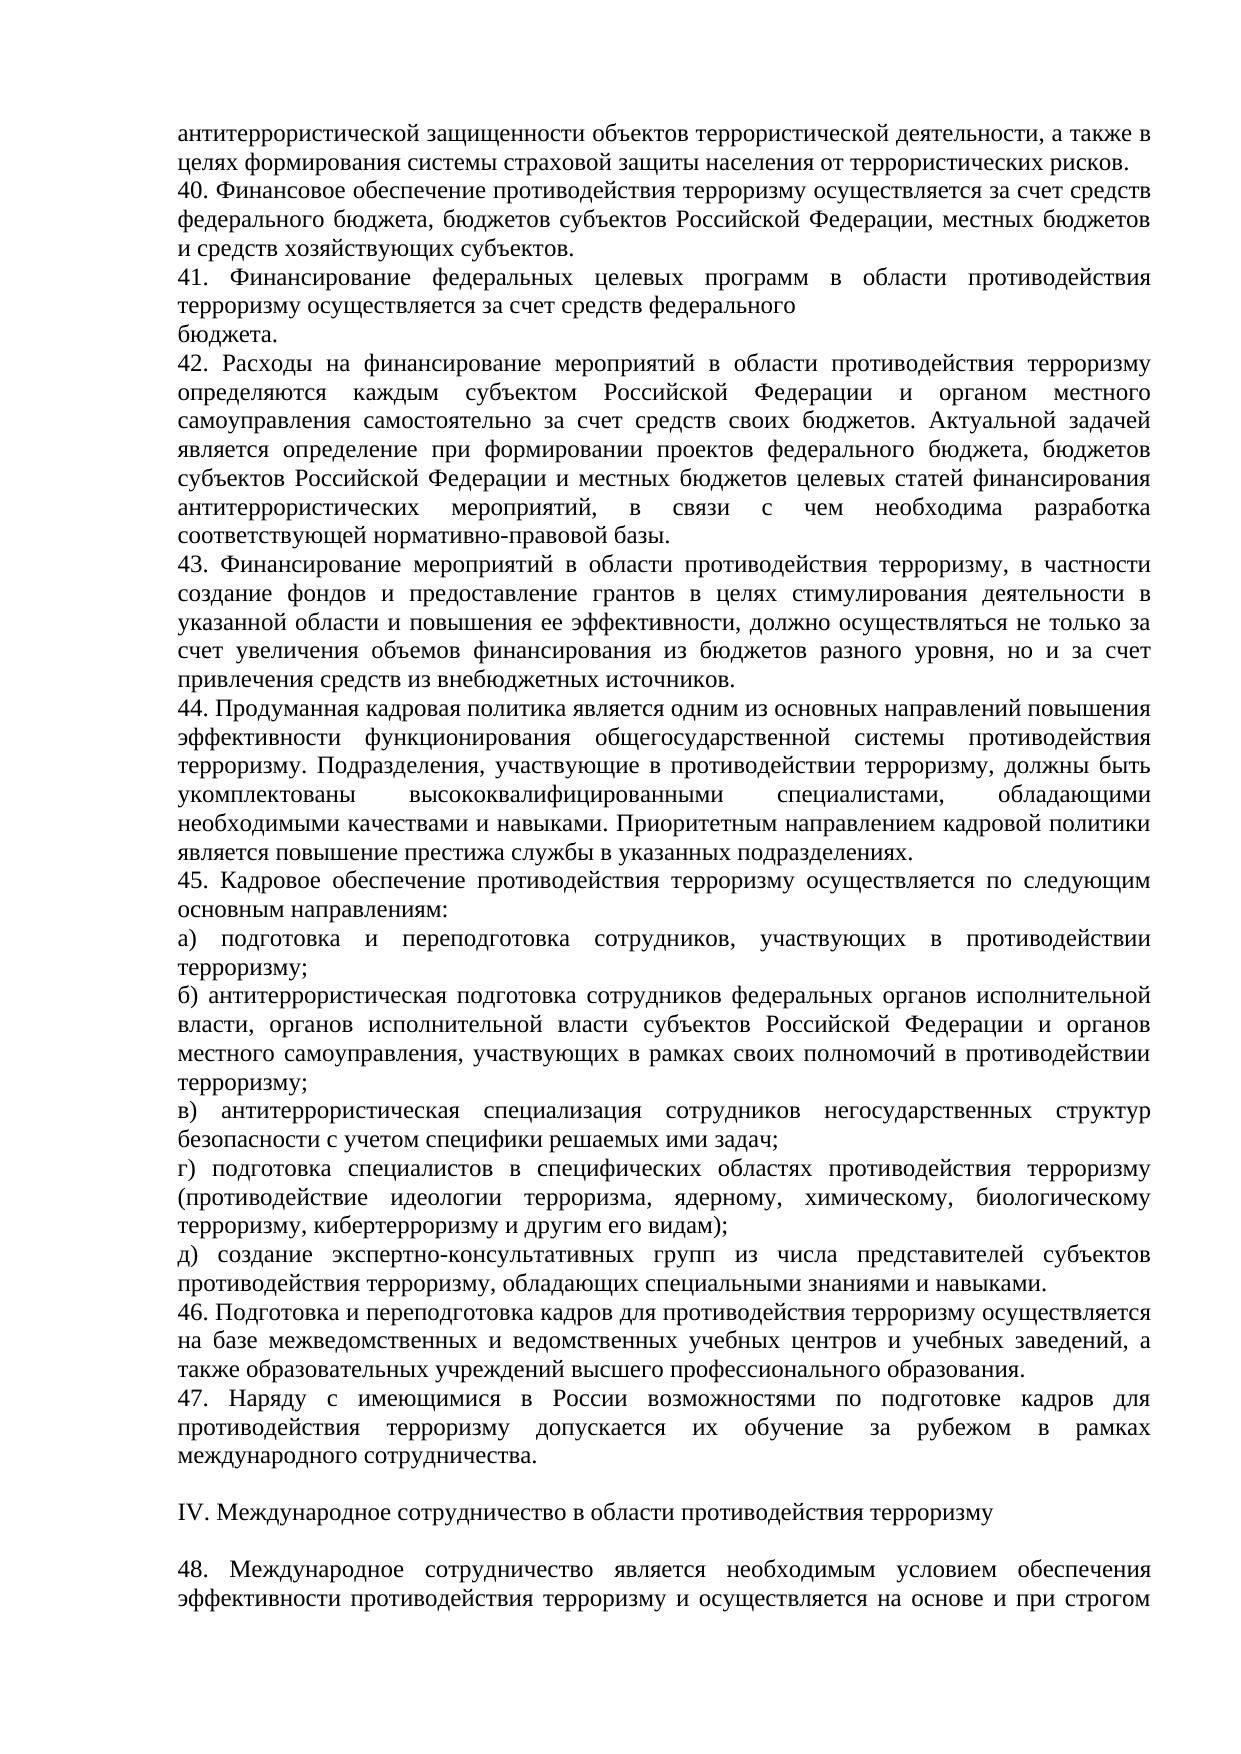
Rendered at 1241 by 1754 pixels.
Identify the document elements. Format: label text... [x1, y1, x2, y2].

text 47. Наряду с имеющимися в России возможностями по подготовке кадров для противодействия терроризму допускается их обучение за рубежом в рамках международного сотрудничества. [177, 1383, 1152, 1469]
text 45. Кадровое обеспечение противодействия терроризму осуществляется по следующим основным направлениям: [177, 866, 1152, 923]
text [177, 1554, 1152, 1612]
text 42. Расходы на финансирование мероприятий в области противодействия терроризму определяются каждым субъектом Российской Федерации и органом местного самоуправления самостоятельно за счет средств своих бюджетов. Актуальной задачей является определение при формировании проектов федерального бюджета, бюджетов субъектов Российской Федерации и местных бюджетов целевых статей финансирования антитеррористических мероприятий, в связи с чем необходима разработка соответствующей нормативно-правовой базы. [177, 348, 1152, 549]
text бюджета. [177, 319, 1152, 348]
text г) подготовка специалистов в специфических областях противодействия терроризму (противодействие идеологии терроризма, ядерному, химическому, биологическому терроризму, кибертерроризму и другим его видам); [177, 1153, 1152, 1239]
text 40. Финансовое обеспечение противодействия терроризму осуществляется за счет средств федерального бюджета, бюджетов субъектов Российской Федерации, местных бюджетов и средств хозяйствующих субъектов. [177, 176, 1152, 262]
text в) антитеррористическая специализация сотрудников негосударственных структур безопасности с учетом специфики решаемых ими задач; [177, 1096, 1152, 1153]
text а) подготовка и переподготовка сотрудников, участвующих в противодействии терроризму; [177, 923, 1152, 981]
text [177, 118, 1152, 176]
text д) создание экспертно-консультативных групп из числа представителей субъектов противодействия терроризму, обладающих специальными знаниями и навыками. [177, 1239, 1152, 1297]
text б) антитеррористическая подготовка сотрудников федеральных органов исполнительной власти, органов исполнительной власти субъектов Российской Федерации и органов местного самоуправления, участвующих в рамках своих полномочий в противодействии терроризму; [177, 981, 1152, 1096]
text 44. Продуманная кадровая политика является одним из основных направлений повышения эффективности функционирования общегосударственной системы противодействия терроризму. Подразделения, участвующие в противодействии терроризму, должны быть укомплектованы высококвалифицированными специалистами, обладающими необходимыми качествами и навыками. Приоритетным направлением кадровой политики является повышение престижа службы в указанных подразделениях. [177, 693, 1152, 866]
text IV. Международное сотрудничество в области противодействия терроризму [177, 1497, 1152, 1526]
text 43. Финансирование мероприятий в области противодействия терроризму, в частности создание фондов и предоставление грантов в целях стимулирования деятельности в указанной области и повышения ее эффективности, должно осуществляться не только за счет увеличения объемов финансирования из бюджетов разного уровня, но и за счет привлечения средств из внебюджетных источников. [177, 549, 1152, 693]
text 41. Финансирование федеральных целевых программ в области противодействия терроризму осуществляется за счет средств федерального [177, 262, 1152, 319]
text 46. Подготовка и переподготовка кадров для противодействия терроризму осуществляется на базе межведомственных и ведомственных учебных центров и учебных заведений, а также образовательных учреждений высшего профессионального образования. [177, 1297, 1152, 1383]
